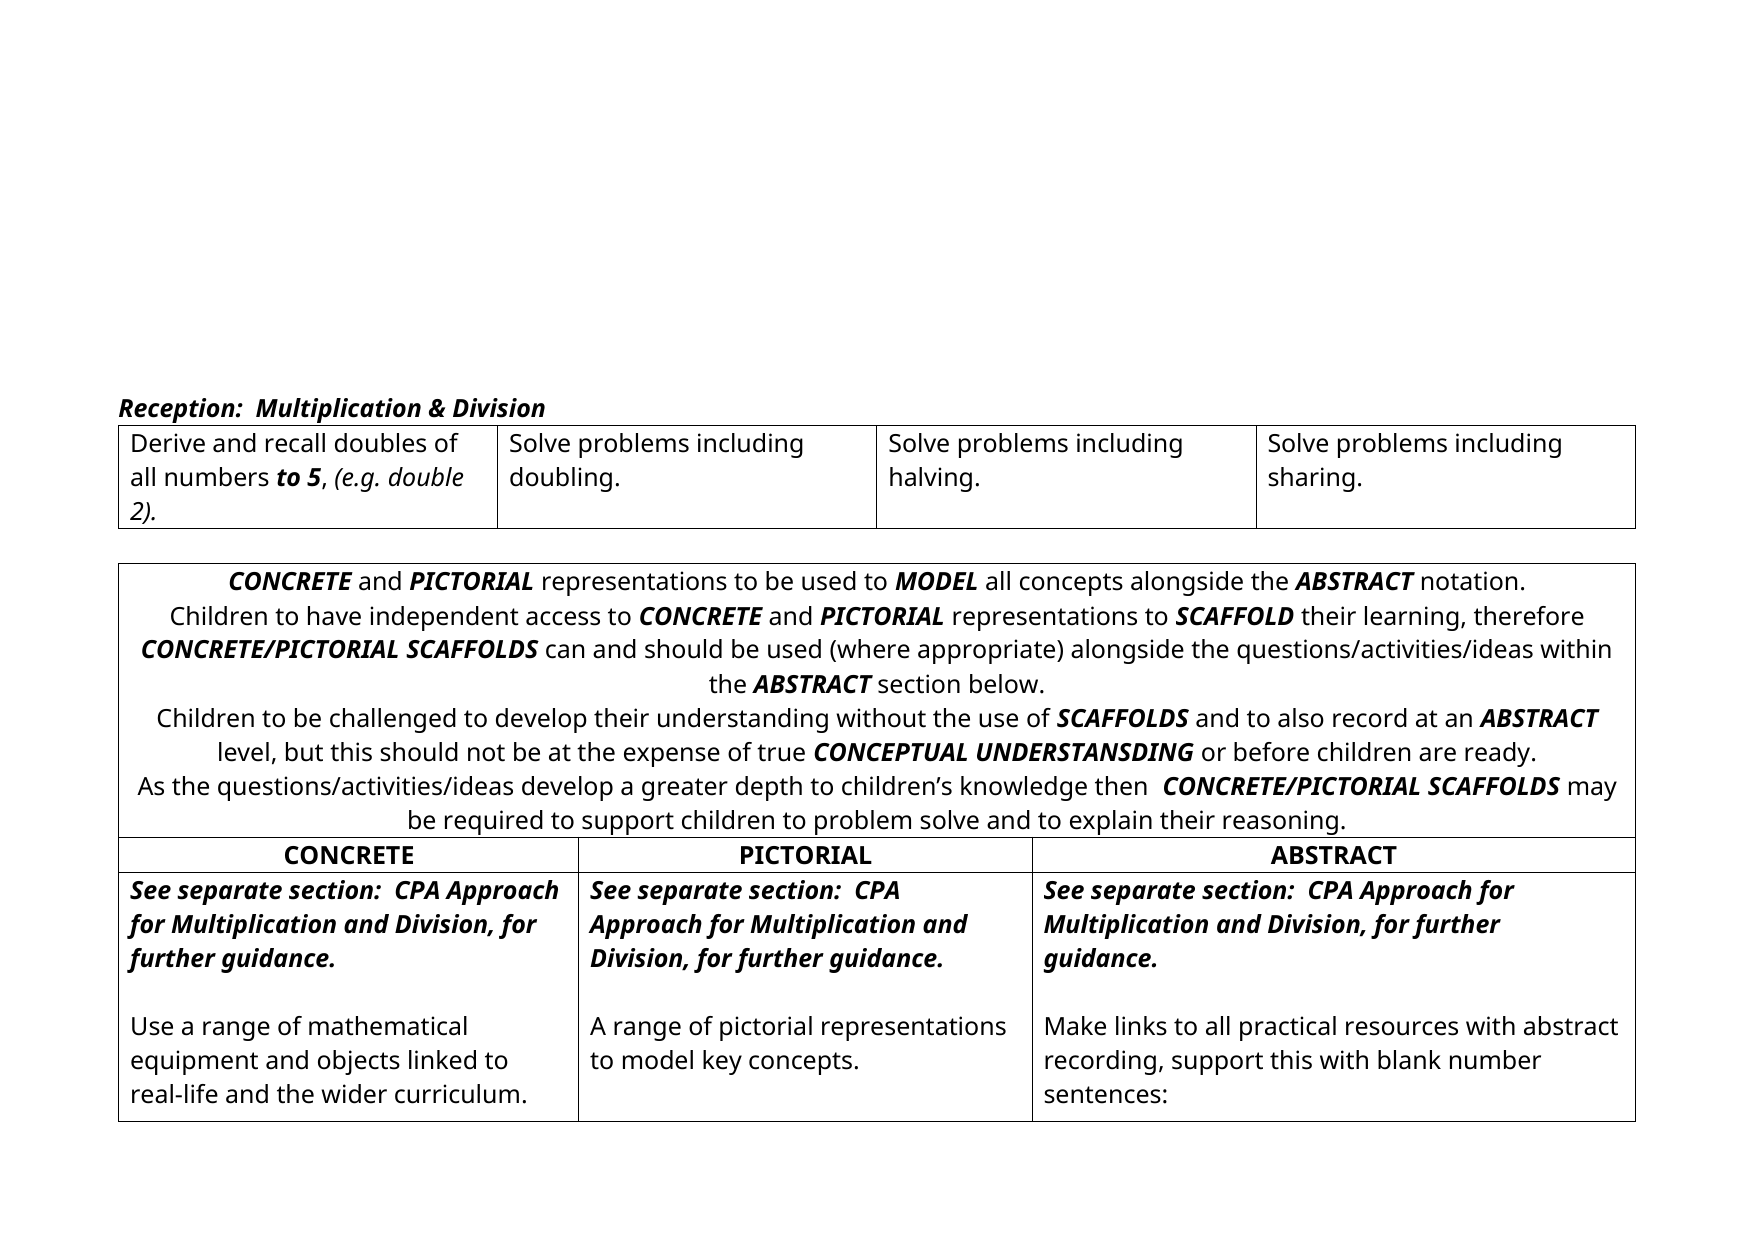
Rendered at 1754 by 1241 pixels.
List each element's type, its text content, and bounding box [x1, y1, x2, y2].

table_header CONCRETE and PICTORIAL representations to be used to MODEL all concepts alongside the ABSTRACT notation. Children to have independent access to CONCRETE and PICTORIAL representations to SCAFFOLD their learning, therefore CONCRETE/PICTORIAL SCAFFOLDS can and should be used (where appropriate) alongside the questions/activities/ideas within the ABSTRACT section below. Children to be challenged to develop their understanding without the use of SCAFFOLDS and to also record at an ABSTRACT level, but this should not be at the expense of true CONCEPTUAL UNDERSTANSDING or before children are ready. As the questions/activities/ideas develop a greater depth to children’s knowledge then CONCRETE/PICTORIAL SCAFFOLDS may be required to support children to problem solve and to explain their reasoning. [119, 564, 1635, 837]
table_header Solve problems including sharing. [1257, 426, 1635, 528]
table_header Derive and recall doubles of all numbers to 5, (e.g. double 2). [119, 426, 497, 528]
table_header Solve problems including doubling. [498, 426, 876, 528]
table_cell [1033, 873, 1635, 1121]
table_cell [119, 873, 578, 1121]
table_cell ABSTRACT [1033, 838, 1635, 872]
table_header Solve problems including halving. [877, 426, 1256, 528]
table_cell CONCRETE [119, 838, 578, 872]
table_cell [579, 873, 1032, 1121]
table_cell PICTORIAL [579, 838, 1032, 872]
text Reception: Multiplication & Division [118, 391, 1636, 425]
